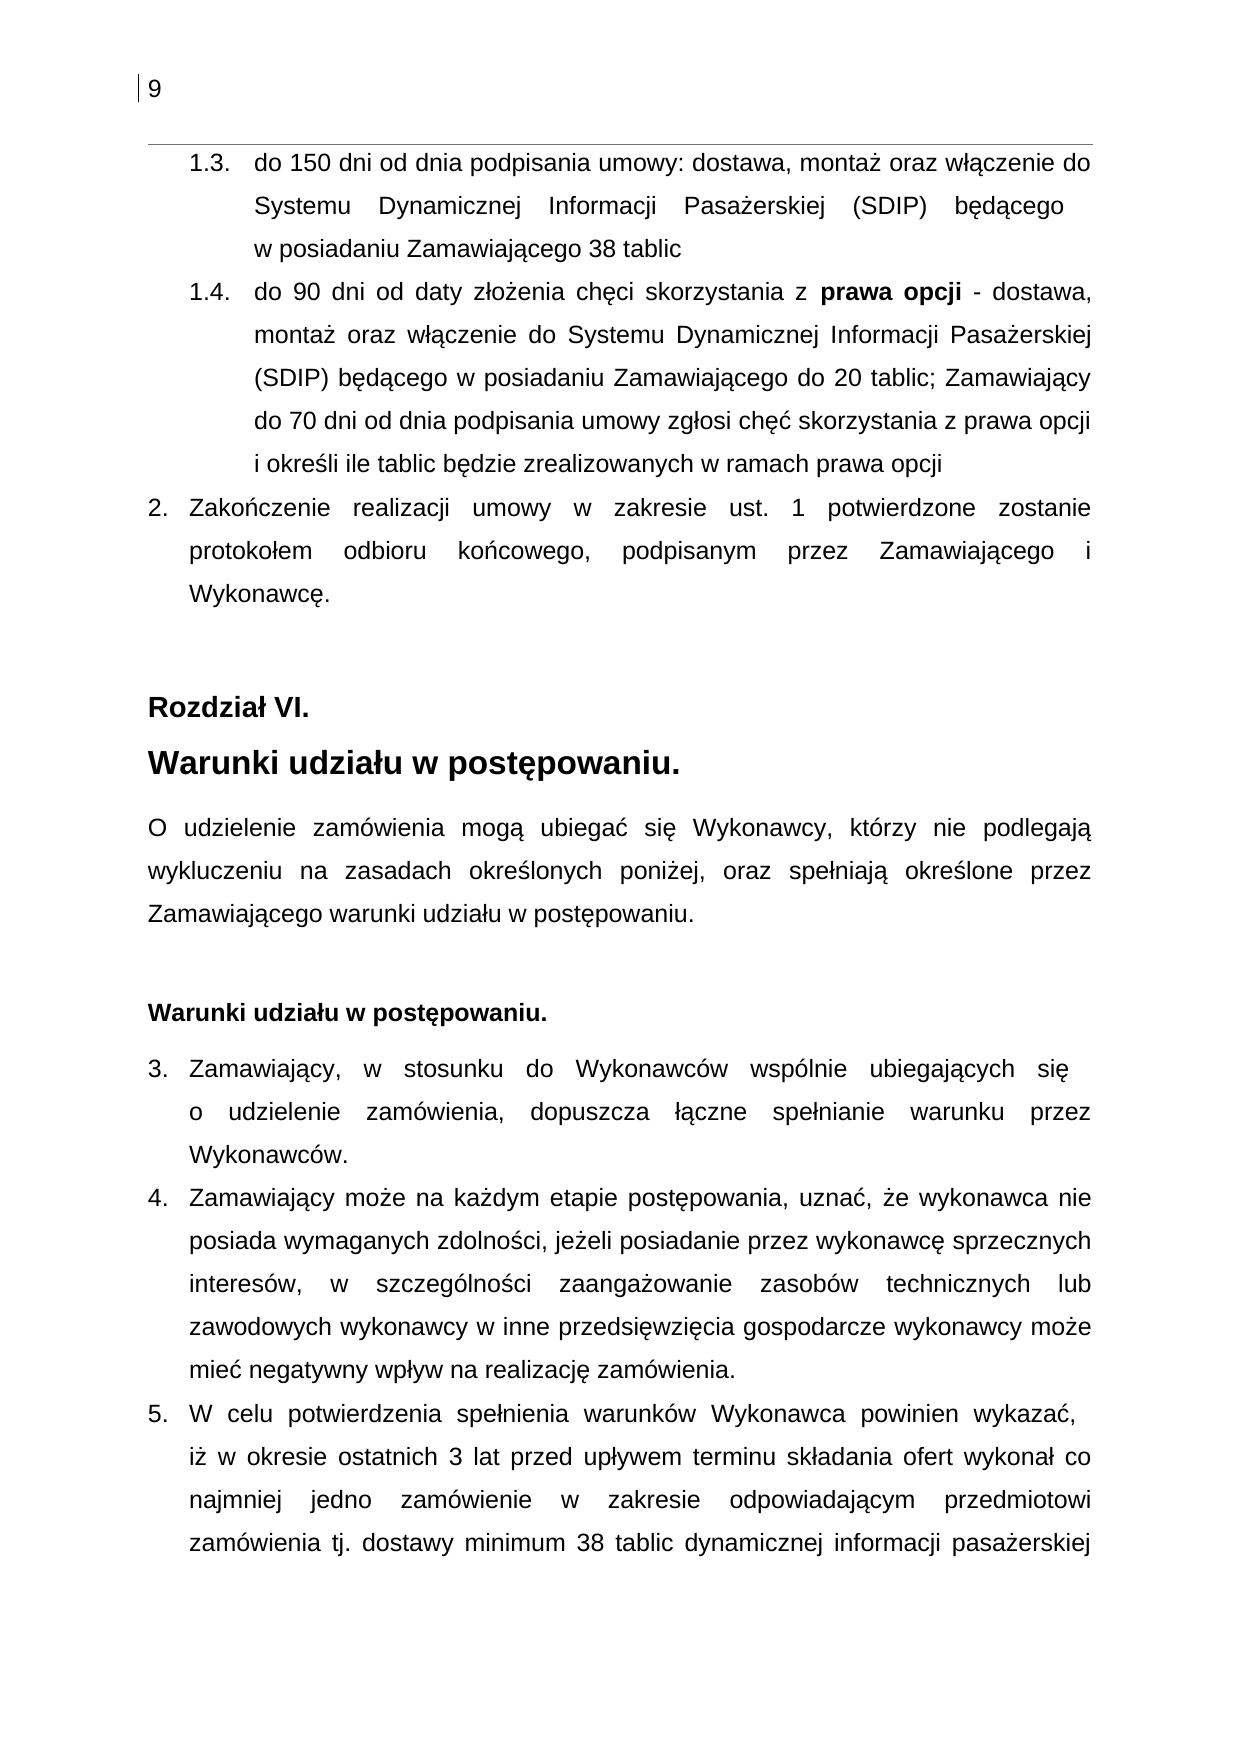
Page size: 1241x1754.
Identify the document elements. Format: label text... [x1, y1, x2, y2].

list do 90 dni od daty złożenia chęci skorzystania z prawa opcji - dostawa, montaż oraz włączenie do Systemu Dynamicznej Informacji Pasażerskiej (SDIP) będącego w posiadaniu Zamawiającego do 20 tablic; Zamawiający do 70 dni od dnia podpisania umowy zgłosi chęć skorzystania z prawa opcji i określi ile tablic będzie zrealizowanych w ramach prawa opcji [189, 277, 1093, 478]
text Warunki udziału w postępowaniu. [148, 998, 1093, 1027]
text O udzielenie zamówienia mogą ubiegać się Wykonawcy, którzy nie podlegają wykluczeniu na zasadach określonych poniżej, oraz spełniają określone przez Zamawiającego warunki udziału w postępowaniu. [148, 813, 1093, 928]
list Zamawiający może na każdym etapie postępowania, uznać, że wykonawca nie posiada wymaganych zdolności, jeżeli posiadanie przez wykonawcę sprzecznych interesów, w szczególności zaangażowanie zasobów technicznych lub zawodowych wykonawcy w inne przedsięwzięcia gospodarcze wykonawcy może mieć negatywny wpływ na realizację zamówienia. [148, 1183, 1093, 1384]
list Zamawiający, w stosunku do Wykonawców wspólnie ubiegających się o udzielenie zamówienia, dopuszcza łączne spełnianie warunku przez Wykonawców. [148, 1053, 1093, 1168]
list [148, 1398, 1093, 1557]
subtitle Warunki udziału w postępowaniu. [148, 690, 1093, 781]
list Zakończenie realizacji umowy w zakresie ust. 1 potwierdzone zostanie protokołem odbioru końcowego, podpisanym przez Zamawiającego i Wykonawcę. [148, 493, 1093, 608]
list do 150 dni od dnia podpisania umowy: dostawa, montaż oraz włączenie do Systemu Dynamicznej Informacji Pasażerskiej (SDIP) będącego w posiadaniu Zamawiającego 38 tablic [189, 148, 1093, 263]
